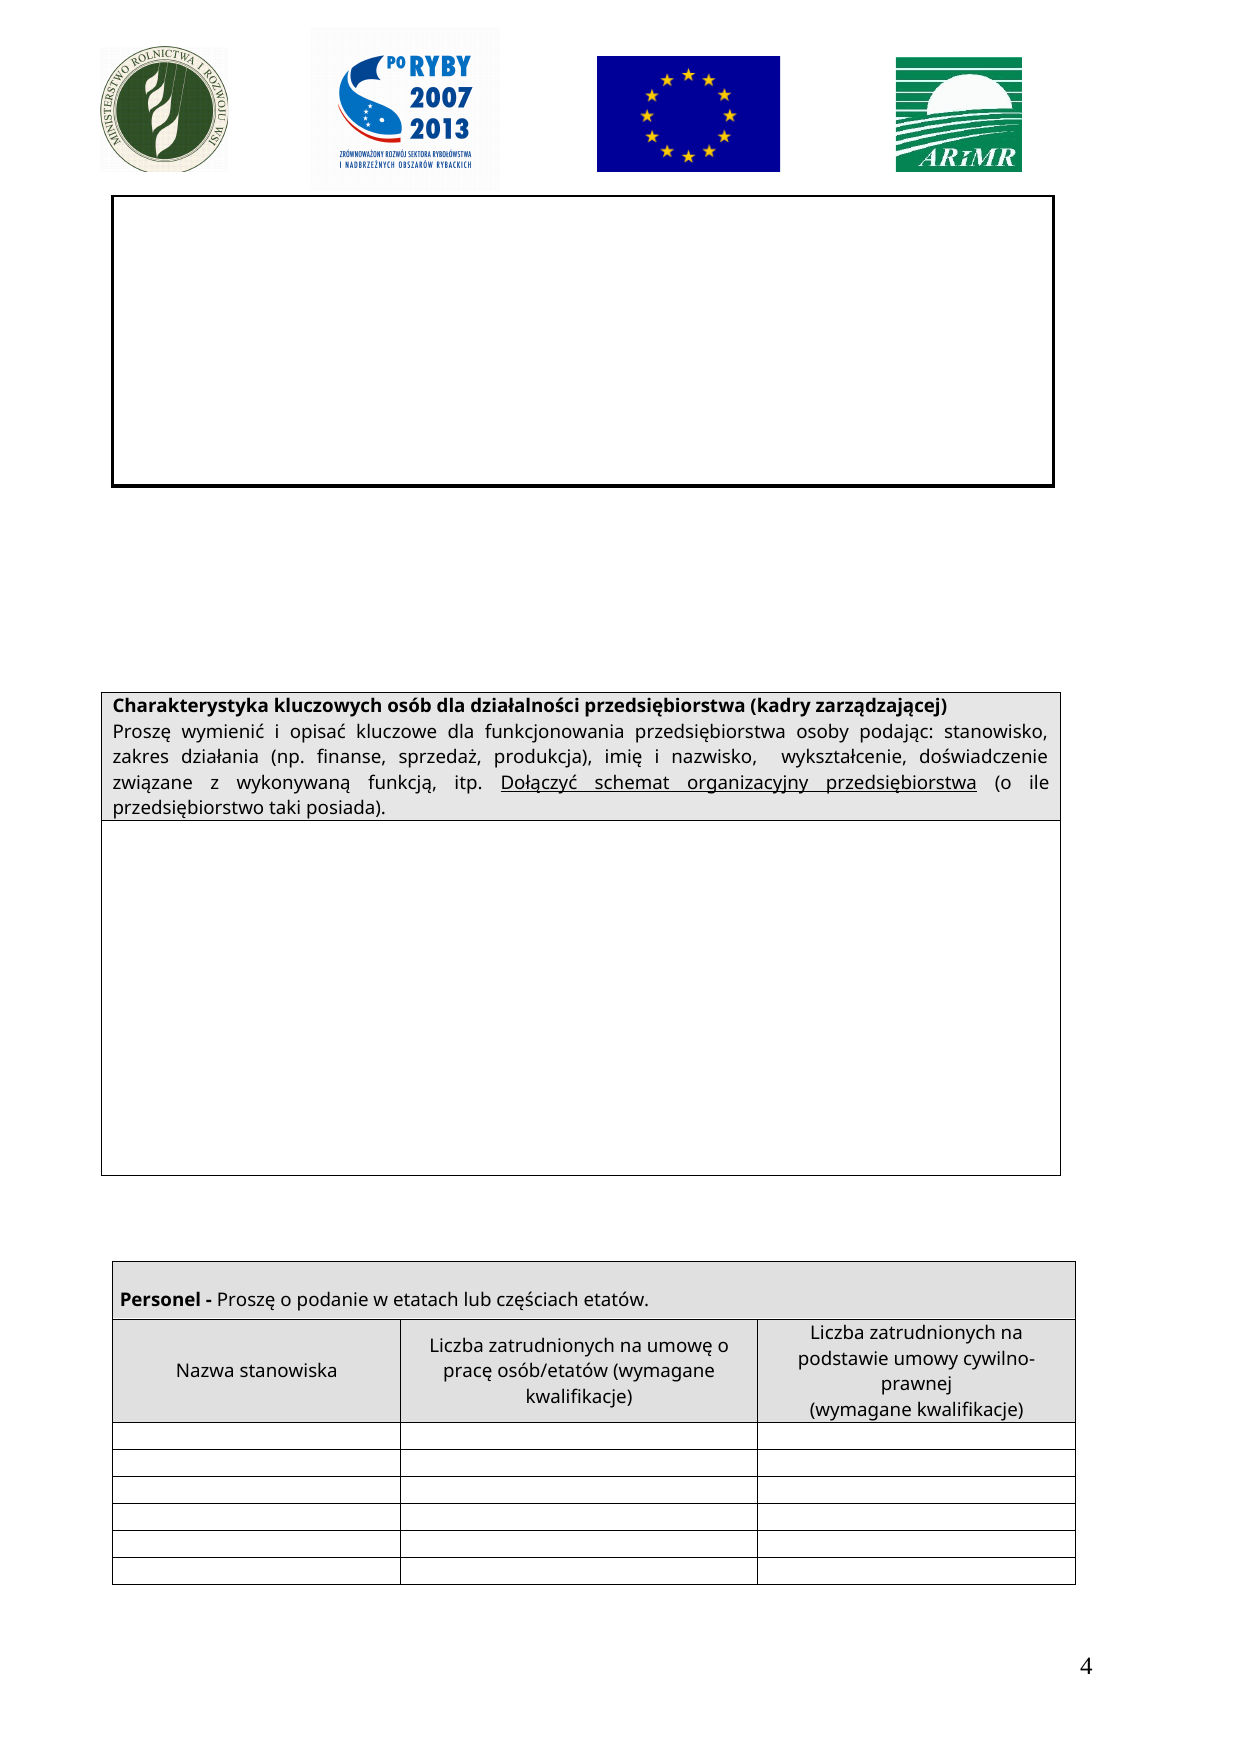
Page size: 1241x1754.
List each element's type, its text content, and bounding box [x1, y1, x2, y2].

table_cell [401, 1531, 757, 1557]
table_cell [113, 1450, 400, 1476]
picture [895, 57, 1022, 172]
picture [310, 27, 500, 191]
table_cell [758, 1504, 1075, 1530]
picture [100, 46, 229, 172]
table_cell [113, 1423, 400, 1449]
table_cell [113, 1504, 400, 1530]
picture [597, 56, 781, 172]
table_cell [113, 1531, 400, 1557]
table_cell [758, 1558, 1075, 1584]
table_cell [401, 1504, 757, 1530]
table_header Charakterystyka kluczowych osób dla działalności przedsiębiorstwa (kadry zarządzającej) Proszę wymienić i opisać kluczowe dla funkcjonowania przedsiębiorstwa osoby podając: stanowisko, zakres działania (np. finanse, sprzedaż, produkcja), imię i nazwisko, wykształcenie, doświadczenie związane z wykonywaną funkcją, itp. Dołączyć schemat organizacyjny przedsiębiorstwa (o ile przedsiębiorstwo taki posiada). [102, 693, 1060, 820]
table_cell Liczba zatrudnionych na podstawie umowy cywilno-prawnej (wymagane kwalifikacje) [758, 1320, 1075, 1422]
table_cell [401, 1450, 757, 1476]
table_cell [401, 1477, 757, 1503]
table_cell Nazwa stanowiska [113, 1320, 400, 1422]
table_cell [113, 1558, 400, 1584]
table_cell [401, 1558, 757, 1584]
table_cell [113, 1477, 400, 1503]
table_header Personel - Proszę o podanie w etatach lub częściach etatów. [113, 1262, 1075, 1318]
table_cell [401, 1423, 757, 1449]
table_cell [102, 821, 1060, 1174]
table_cell [758, 1423, 1075, 1449]
table_cell Liczba zatrudnionych na umowę o pracę osób/etatów (wymagane kwalifikacje) [401, 1320, 757, 1422]
table_cell [114, 197, 1052, 484]
table_cell [758, 1477, 1075, 1503]
table_cell [758, 1531, 1075, 1557]
table_cell [758, 1450, 1075, 1476]
